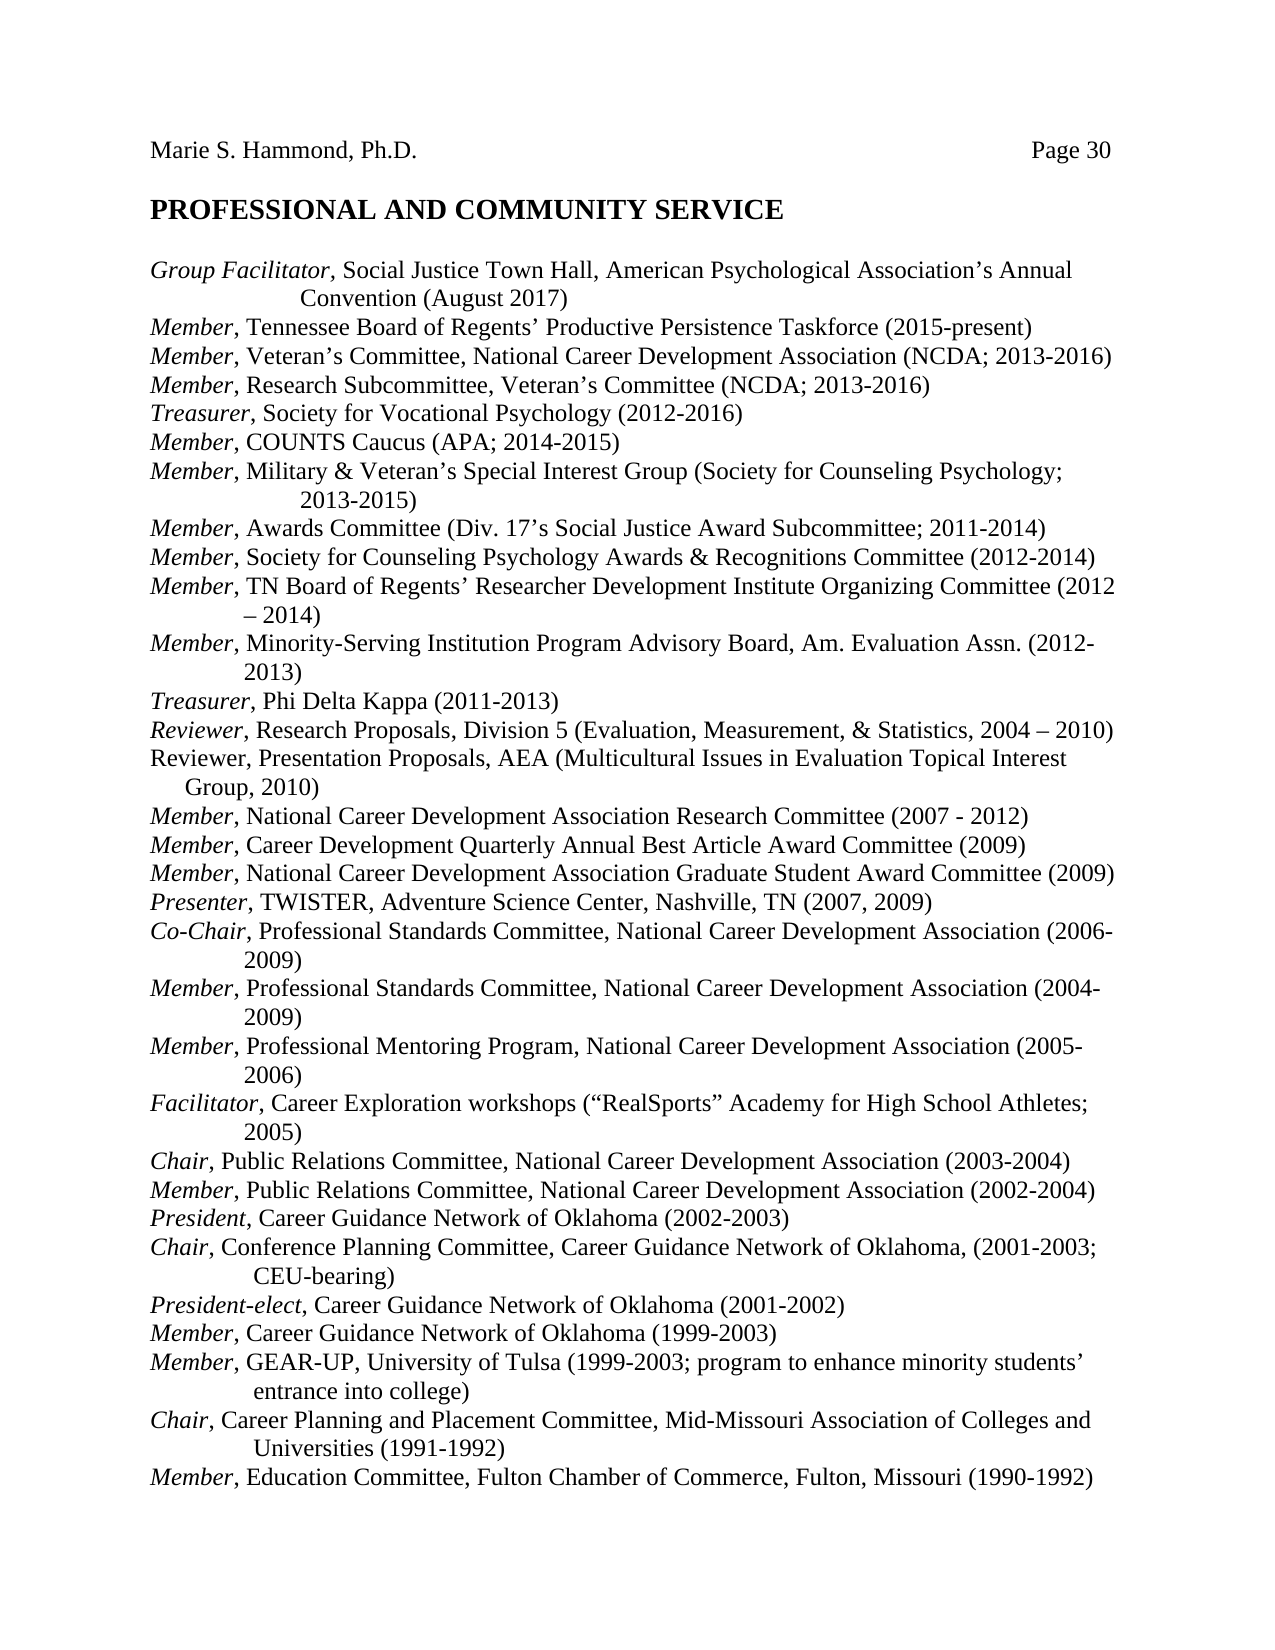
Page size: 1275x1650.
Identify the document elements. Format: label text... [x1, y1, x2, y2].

text Reviewer, Research Proposals, Division 5 (Evaluation, Measurement, & Statistics, 2004 – 2010) [150, 715, 1125, 743]
text Member, COUNTS Caucus (APA; 2014-2015) [150, 427, 1125, 456]
text Member, Research Subcommittee, Veteran’s Committee (NCDA; 2013-2016) [150, 370, 1125, 398]
text Presenter, TWISTER, Adventure Science Center, Nashville, TN (2007, 2009) [150, 887, 1125, 916]
text Member, Awards Committee (Div. 17’s Social Justice Award Subcommittee; 2011-2014) [150, 513, 1125, 542]
text Member, Public Relations Committee, National Career Development Association (2002-2004) [150, 1175, 1125, 1203]
text Reviewer, Presentation Proposals, AEA (Multicultural Issues in Evaluation Topical Interest Group, 2010) [150, 743, 1125, 801]
text President-elect, Career Guidance Network of Oklahoma (2001-2002) [150, 1290, 1125, 1318]
text Member, Education Committee, Fulton Chamber of Commerce, Fulton, Missouri (1990-1992) [150, 1462, 1125, 1491]
text Co-Chair, Professional Standards Committee, National Career Development Association (2006-2009) [150, 916, 1125, 973]
text Member, Minority-Serving Institution Program Advisory Board, Am. Evaluation Assn. (2012-2013) [150, 628, 1125, 686]
text Chair, Career Planning and Placement Committee, Mid-Missouri Association of Colleges and Universities (1991-1992) [150, 1405, 1125, 1462]
text Member, TN Board of Regents’ Researcher Development Institute Organizing Committee (2012 – 2014) [150, 571, 1125, 628]
text Member, Professional Mentoring Program, National Career Development Association (2005-2006) [150, 1031, 1125, 1088]
text Group Facilitator, Social Justice Town Hall, American Psychological Association’s Annual Convention (August 2017) [150, 255, 1125, 312]
text Facilitator, Career Exploration workshops (“RealSports” Academy for High School Athletes; 2005) [150, 1088, 1125, 1146]
text Member, GEAR-UP, University of Tulsa (1999-2003; program to enhance minority students’ entrance into college) [150, 1347, 1125, 1405]
text Chair, Public Relations Committee, National Career Development Association (2003-2004) [150, 1146, 1125, 1175]
text Member, Military & Veteran’s Special Interest Group (Society for Counseling Psychology; 2013-2015) [150, 456, 1125, 513]
text Member, Professional Standards Committee, National Career Development Association (2004-2009) [150, 973, 1125, 1031]
text President, Career Guidance Network of Oklahoma (2002-2003) [150, 1203, 1125, 1232]
text Member, Society for Counseling Psychology Awards & Recognitions Committee (2012-2014) [150, 542, 1125, 571]
text PROFESSIONAL AND COMMUNITY SERVICE [150, 192, 1125, 226]
text Member, Veteran’s Committee, National Career Development Association (NCDA; 2013-2016) [150, 341, 1125, 370]
text Member, Tennessee Board of Regents’ Productive Persistence Taskforce (2015-present) [150, 312, 1125, 341]
text Member, National Career Development Association Graduate Student Award Committee (2009) [150, 858, 1125, 887]
text Member, Career Guidance Network of Oklahoma (1999-2003) [150, 1318, 1125, 1347]
text Member, Career Development Quarterly Annual Best Article Award Committee (2009) [150, 830, 1125, 858]
text Member, National Career Development Association Research Committee (2007 - 2012) [150, 801, 1125, 830]
text Treasurer, Phi Delta Kappa (2011-2013) [150, 686, 1125, 715]
text Chair, Conference Planning Committee, Career Guidance Network of Oklahoma, (2001-2003; CEU-bearing) [150, 1232, 1125, 1290]
text Treasurer, Society for Vocational Psychology (2012-2016) [150, 398, 1125, 427]
